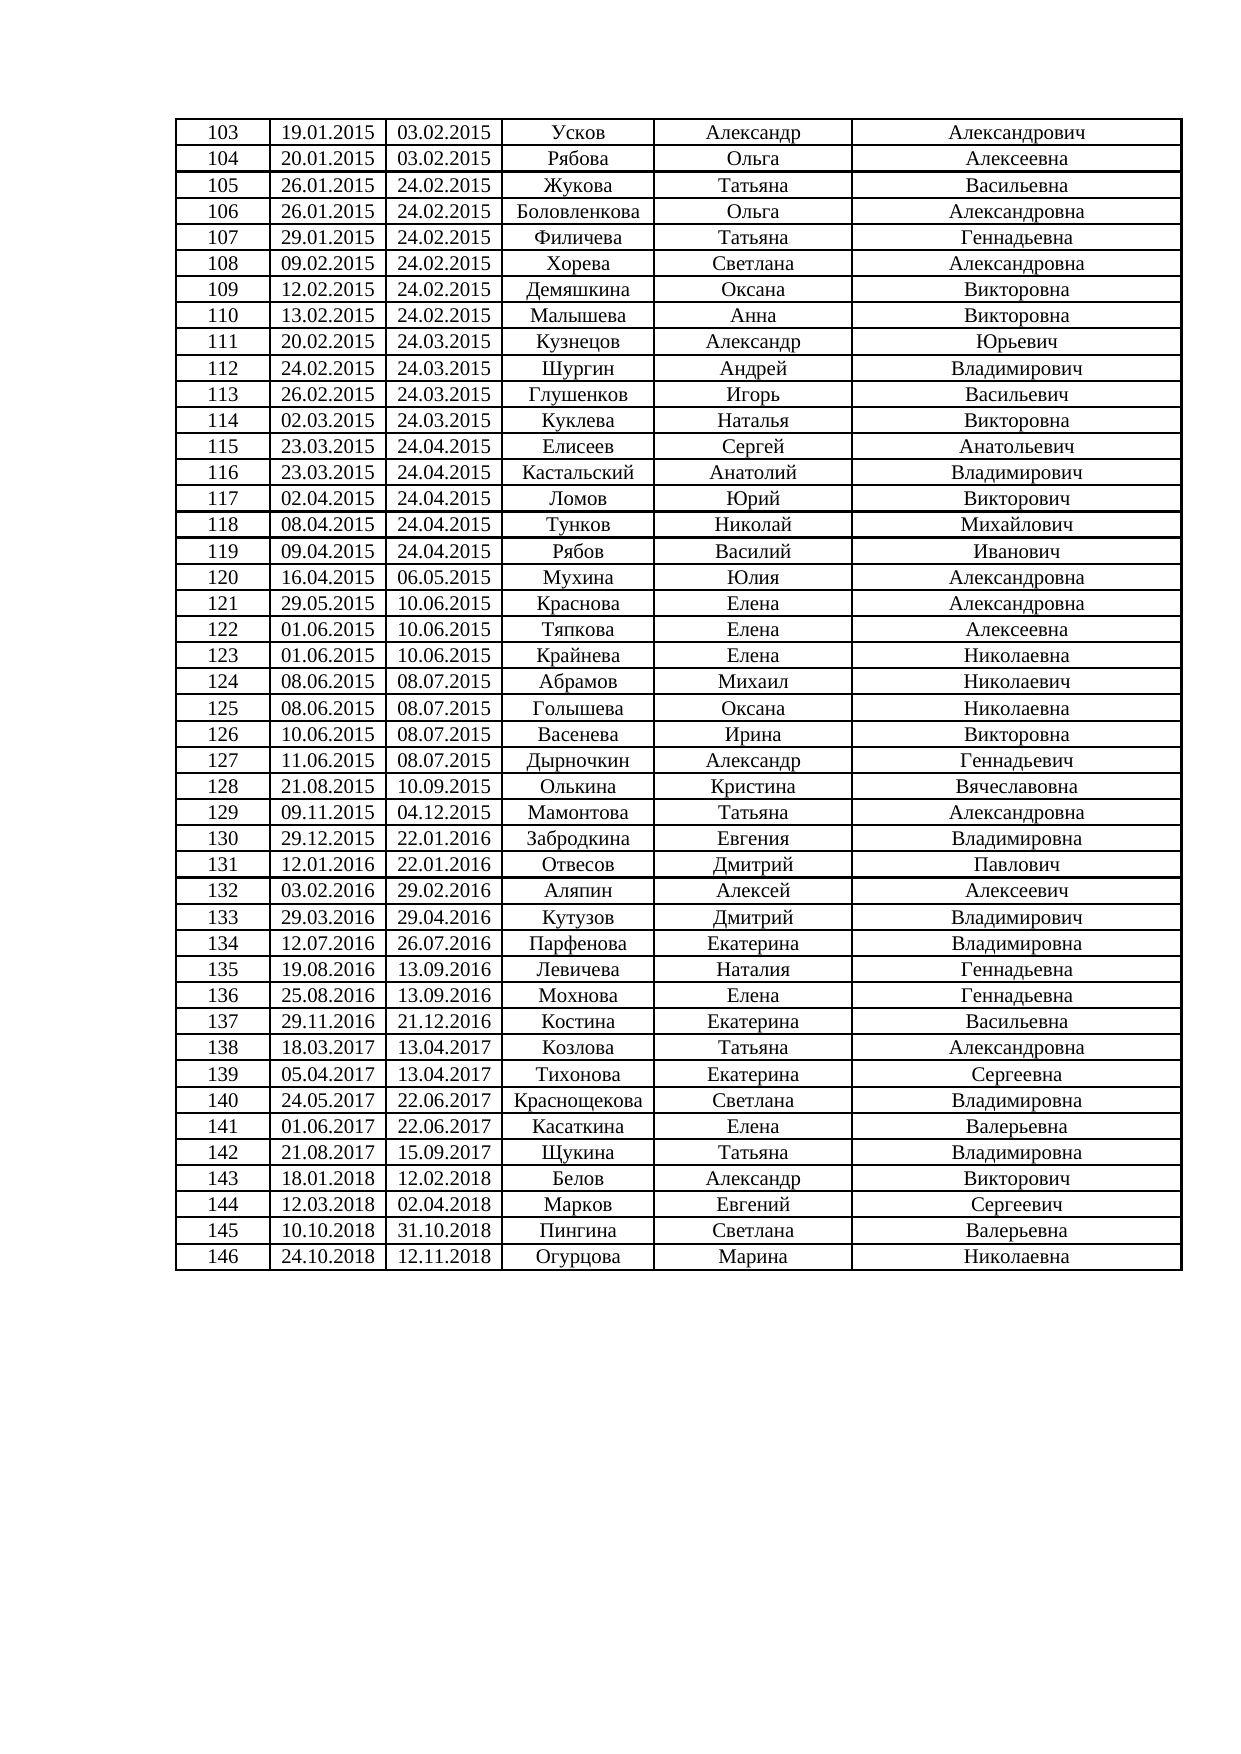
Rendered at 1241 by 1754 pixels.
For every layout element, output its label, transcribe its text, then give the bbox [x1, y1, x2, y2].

table_cell Василий [655, 539, 851, 563]
table_cell Васильевич [853, 382, 1180, 406]
table_cell 123 [177, 643, 269, 667]
table_cell 131 [177, 852, 269, 876]
table_cell Ирина [655, 722, 851, 746]
table_cell Евгения [655, 826, 851, 850]
table_cell 22.01.2016 [387, 852, 501, 876]
table_cell Игорь [655, 382, 851, 406]
table_cell 03.02.2015 [387, 146, 501, 170]
table_cell Тихонова [503, 1061, 653, 1086]
table_cell Татьяна [655, 1035, 851, 1059]
table_cell Владимировна [853, 931, 1180, 955]
table_cell Светлана [655, 1218, 851, 1242]
table_cell 24.02.2015 [271, 356, 385, 379]
table_cell Владимировна [853, 1088, 1180, 1112]
table_cell Крайнева [503, 643, 653, 667]
table_cell Викторовна [853, 303, 1180, 327]
table_cell 106 [177, 199, 269, 223]
table_cell Викторович [853, 486, 1180, 510]
table_cell 12.07.2016 [271, 931, 385, 955]
table_cell Оксана [655, 277, 851, 301]
table_cell 29.11.2016 [271, 1009, 385, 1033]
table_cell Елена [655, 1114, 851, 1138]
table_cell Юрий [655, 486, 851, 510]
table_cell Сергеевна [853, 1061, 1180, 1086]
table_cell Татьяна [655, 800, 851, 824]
table_cell Алексеевна [853, 617, 1180, 641]
table_cell Сергеевич [853, 1192, 1180, 1216]
table_cell Александр [655, 1166, 851, 1190]
table_cell 29.01.2015 [271, 225, 385, 249]
table_cell Алексей [655, 879, 851, 902]
table_cell 25.08.2016 [271, 983, 385, 1007]
table_cell 10.06.2015 [271, 722, 385, 746]
table_cell Краснощекова [503, 1088, 653, 1112]
table_cell 10.06.2015 [387, 591, 501, 615]
table_cell Щукина [503, 1140, 653, 1164]
table_cell Юрьевич [853, 329, 1180, 353]
table_cell Викторович [853, 1166, 1180, 1190]
table_cell Ольга [655, 146, 851, 170]
table_cell 140 [177, 1088, 269, 1112]
table_cell 08.07.2015 [387, 722, 501, 746]
table_cell Глушенков [503, 382, 653, 406]
table_cell Васенева [503, 722, 653, 746]
table_cell 24.02.2015 [387, 173, 501, 197]
table_cell 02.04.2015 [271, 486, 385, 510]
table_cell Пингина [503, 1218, 653, 1242]
table_cell Мохнова [503, 983, 653, 1007]
table_cell Валерьевна [853, 1114, 1180, 1138]
table_cell Кутузов [503, 905, 653, 929]
table_cell Александровна [853, 251, 1180, 275]
table_cell Геннадьевна [853, 983, 1180, 1007]
table_cell 26.01.2015 [271, 199, 385, 223]
table_cell 126 [177, 722, 269, 746]
table_cell Кастальский [503, 460, 653, 484]
table_cell 29.03.2016 [271, 905, 385, 929]
table_cell 24.02.2015 [387, 277, 501, 301]
table_cell Белов [503, 1166, 653, 1190]
table_cell 24.03.2015 [387, 408, 501, 432]
table_cell Викторовна [853, 277, 1180, 301]
table_cell Михайлович [853, 513, 1180, 536]
table_cell Дмитрий [655, 905, 851, 929]
table_cell Павлович [853, 852, 1180, 876]
table_cell Тяпкова [503, 617, 653, 641]
table_cell 130 [177, 826, 269, 850]
table_cell 05.04.2017 [271, 1061, 385, 1086]
table_cell 135 [177, 957, 269, 981]
table_cell Костина [503, 1009, 653, 1033]
table_cell Николаевна [853, 643, 1180, 667]
table_cell 111 [177, 329, 269, 353]
table_cell Марина [655, 1245, 851, 1268]
table_cell Мамонтова [503, 800, 653, 824]
table_cell 13.04.2017 [387, 1061, 501, 1086]
table_cell 08.04.2015 [271, 513, 385, 536]
table_cell Филичева [503, 225, 653, 249]
table_cell 12.11.2018 [387, 1245, 501, 1268]
table_cell 128 [177, 774, 269, 798]
table_cell Иванович [853, 539, 1180, 563]
table_cell 133 [177, 905, 269, 929]
table_cell 24.02.2015 [387, 251, 501, 275]
table_cell 02.04.2018 [387, 1192, 501, 1216]
table_cell Николаевич [853, 669, 1180, 693]
table_cell 09.02.2015 [271, 251, 385, 275]
table_cell Козлова [503, 1035, 653, 1059]
table_cell 19.01.2015 [271, 120, 385, 144]
table_cell Дмитрий [655, 852, 851, 876]
table_cell Мухина [503, 565, 653, 589]
table_cell Светлана [655, 1088, 851, 1112]
table_cell 16.04.2015 [271, 565, 385, 589]
table_cell 109 [177, 277, 269, 301]
table_cell 104 [177, 146, 269, 170]
table_cell Краснова [503, 591, 653, 615]
table_cell 04.12.2015 [387, 800, 501, 824]
table_cell Рябова [503, 146, 653, 170]
table_cell 120 [177, 565, 269, 589]
table_cell 09.11.2015 [271, 800, 385, 824]
table_cell 13.09.2016 [387, 983, 501, 1007]
table_cell Левичева [503, 957, 653, 981]
table_cell Александр [655, 329, 851, 353]
table_cell 119 [177, 539, 269, 563]
table_cell 10.10.2018 [271, 1218, 385, 1242]
table_cell 24.04.2015 [387, 486, 501, 510]
table_cell 21.08.2017 [271, 1140, 385, 1164]
table_cell Васильевна [853, 173, 1180, 197]
table_cell 18.01.2018 [271, 1166, 385, 1190]
table_cell Андрей [655, 356, 851, 379]
table_cell Елисеев [503, 434, 653, 458]
table_cell 22.06.2017 [387, 1088, 501, 1112]
table_cell 01.06.2015 [271, 617, 385, 641]
table_cell 13.09.2016 [387, 957, 501, 981]
table_cell 10.06.2015 [387, 643, 501, 667]
table_cell 113 [177, 382, 269, 406]
table_cell 08.07.2015 [387, 669, 501, 693]
table_cell Евгений [655, 1192, 851, 1216]
table_cell Екатерина [655, 931, 851, 955]
table_cell 10.09.2015 [387, 774, 501, 798]
table_cell 24.03.2015 [387, 329, 501, 353]
table_cell Тунков [503, 513, 653, 536]
table_cell 26.01.2015 [271, 173, 385, 197]
table_cell Анна [655, 303, 851, 327]
table_cell 08.06.2015 [271, 669, 385, 693]
table_cell 24.10.2018 [271, 1245, 385, 1268]
table_cell Алексеевна [853, 146, 1180, 170]
table_cell Васильевна [853, 1009, 1180, 1033]
table_cell Аляпин [503, 879, 653, 902]
table_cell 10.06.2015 [387, 617, 501, 641]
table_cell 122 [177, 617, 269, 641]
table_cell Анатольевич [853, 434, 1180, 458]
table_cell Владимировна [853, 1140, 1180, 1164]
table_cell 31.10.2018 [387, 1218, 501, 1242]
table_cell Жукова [503, 173, 653, 197]
table_cell Владимировна [853, 826, 1180, 850]
table_cell 117 [177, 486, 269, 510]
table_cell 24.02.2015 [387, 303, 501, 327]
table_cell 143 [177, 1166, 269, 1190]
table_cell 137 [177, 1009, 269, 1033]
table_cell 03.02.2016 [271, 879, 385, 902]
table_cell 08.07.2015 [387, 695, 501, 719]
table_cell 21.12.2016 [387, 1009, 501, 1033]
table_cell 26.07.2016 [387, 931, 501, 955]
table_cell 114 [177, 408, 269, 432]
table_cell 116 [177, 460, 269, 484]
table_cell 24.04.2015 [387, 460, 501, 484]
table_cell 06.05.2015 [387, 565, 501, 589]
table_cell 105 [177, 173, 269, 197]
table_cell Демяшкина [503, 277, 653, 301]
table_cell 108 [177, 251, 269, 275]
table_cell Александровна [853, 800, 1180, 824]
table_cell 02.03.2015 [271, 408, 385, 432]
table_cell Рябов [503, 539, 653, 563]
table_cell Геннадьевна [853, 225, 1180, 249]
table_cell Михаил [655, 669, 851, 693]
table_cell Огурцова [503, 1245, 653, 1268]
table_cell 125 [177, 695, 269, 719]
table_cell 20.01.2015 [271, 146, 385, 170]
table_cell Дырночкин [503, 748, 653, 772]
table_cell 24.02.2015 [387, 225, 501, 249]
table_cell Абрамов [503, 669, 653, 693]
table_cell Николай [655, 513, 851, 536]
table_cell 107 [177, 225, 269, 249]
table_cell Светлана [655, 251, 851, 275]
table_cell Викторовна [853, 408, 1180, 432]
table_cell Елена [655, 617, 851, 641]
table_cell Елена [655, 643, 851, 667]
table_cell Татьяна [655, 225, 851, 249]
table_cell Куклева [503, 408, 653, 432]
table_cell 12.01.2016 [271, 852, 385, 876]
table_cell Александр [655, 120, 851, 144]
table_cell 21.08.2015 [271, 774, 385, 798]
table_cell Малышева [503, 303, 653, 327]
table_cell 23.03.2015 [271, 460, 385, 484]
table_cell Кузнецов [503, 329, 653, 353]
table_cell 15.09.2017 [387, 1140, 501, 1164]
table_cell 22.01.2016 [387, 826, 501, 850]
table_cell 24.04.2015 [387, 434, 501, 458]
table_cell Владимирович [853, 460, 1180, 484]
table_cell 127 [177, 748, 269, 772]
table_cell Геннадьевна [853, 957, 1180, 981]
table_cell 124 [177, 669, 269, 693]
table_cell 12.02.2018 [387, 1166, 501, 1190]
table_cell 29.05.2015 [271, 591, 385, 615]
table_cell 132 [177, 879, 269, 902]
table_cell Забродкина [503, 826, 653, 850]
table_cell 141 [177, 1114, 269, 1138]
table_cell 146 [177, 1245, 269, 1268]
table_cell 08.07.2015 [387, 748, 501, 772]
table_cell Александрович [853, 120, 1180, 144]
table_cell Наталия [655, 957, 851, 981]
table_cell Владимирович [853, 356, 1180, 379]
table_cell Парфенова [503, 931, 653, 955]
table_cell 22.06.2017 [387, 1114, 501, 1138]
table_cell Викторовна [853, 722, 1180, 746]
table_cell Татьяна [655, 1140, 851, 1164]
table_cell Александровна [853, 1035, 1180, 1059]
table_cell 24.03.2015 [387, 356, 501, 379]
table_cell Геннадьевич [853, 748, 1180, 772]
table_cell Александр [655, 748, 851, 772]
table_cell Отвесов [503, 852, 653, 876]
table_cell 115 [177, 434, 269, 458]
table_cell 11.06.2015 [271, 748, 385, 772]
table_cell Екатерина [655, 1009, 851, 1033]
table_cell Анатолий [655, 460, 851, 484]
table_cell 139 [177, 1061, 269, 1086]
table_cell 29.02.2016 [387, 879, 501, 902]
table_cell 19.08.2016 [271, 957, 385, 981]
table_cell 138 [177, 1035, 269, 1059]
table_cell Александровна [853, 199, 1180, 223]
table_cell 24.03.2015 [387, 382, 501, 406]
table_cell 01.06.2015 [271, 643, 385, 667]
table_cell Владимирович [853, 905, 1180, 929]
table_cell Вячеславовна [853, 774, 1180, 798]
table_cell Сергей [655, 434, 851, 458]
table_cell Ломов [503, 486, 653, 510]
table_cell Шургин [503, 356, 653, 379]
table_cell 13.04.2017 [387, 1035, 501, 1059]
table_cell 118 [177, 513, 269, 536]
table_cell Валерьевна [853, 1218, 1180, 1242]
table_cell Татьяна [655, 173, 851, 197]
table_cell Ольга [655, 199, 851, 223]
table_cell 112 [177, 356, 269, 379]
table_cell Наталья [655, 408, 851, 432]
table_cell 145 [177, 1218, 269, 1242]
table_cell Боловленкова [503, 199, 653, 223]
table_cell 29.04.2016 [387, 905, 501, 929]
table_cell Николаевна [853, 695, 1180, 719]
table_cell 08.06.2015 [271, 695, 385, 719]
table_cell 26.02.2015 [271, 382, 385, 406]
table_cell 09.04.2015 [271, 539, 385, 563]
table_cell 18.03.2017 [271, 1035, 385, 1059]
table_cell Юлия [655, 565, 851, 589]
table_cell 23.03.2015 [271, 434, 385, 458]
table_cell Оксана [655, 695, 851, 719]
table_cell Алексеевич [853, 879, 1180, 902]
table_cell 142 [177, 1140, 269, 1164]
table_cell Александровна [853, 565, 1180, 589]
table_cell 134 [177, 931, 269, 955]
table_cell Усков [503, 120, 653, 144]
table_cell 24.05.2017 [271, 1088, 385, 1112]
table_cell 20.02.2015 [271, 329, 385, 353]
table_cell Олькина [503, 774, 653, 798]
table_cell 29.12.2015 [271, 826, 385, 850]
table_cell 103 [177, 120, 269, 144]
table_cell 129 [177, 800, 269, 824]
table_cell 24.02.2015 [387, 199, 501, 223]
table_cell 12.03.2018 [271, 1192, 385, 1216]
table_cell Александровна [853, 591, 1180, 615]
table_cell 03.02.2015 [387, 120, 501, 144]
table_cell Марков [503, 1192, 653, 1216]
table_cell Голышева [503, 695, 653, 719]
table_cell 24.04.2015 [387, 513, 501, 536]
table_cell 136 [177, 983, 269, 1007]
table_cell Хорева [503, 251, 653, 275]
table_cell 13.02.2015 [271, 303, 385, 327]
table_cell 01.06.2017 [271, 1114, 385, 1138]
table_cell Касаткина [503, 1114, 653, 1138]
table_cell Елена [655, 591, 851, 615]
table_cell 121 [177, 591, 269, 615]
table_cell Екатерина [655, 1061, 851, 1086]
table_cell 12.02.2015 [271, 277, 385, 301]
table_cell 110 [177, 303, 269, 327]
table_cell 24.04.2015 [387, 539, 501, 563]
table_cell 144 [177, 1192, 269, 1216]
table_cell Николаевна [853, 1245, 1180, 1268]
table_cell Кристина [655, 774, 851, 798]
table_cell Елена [655, 983, 851, 1007]
